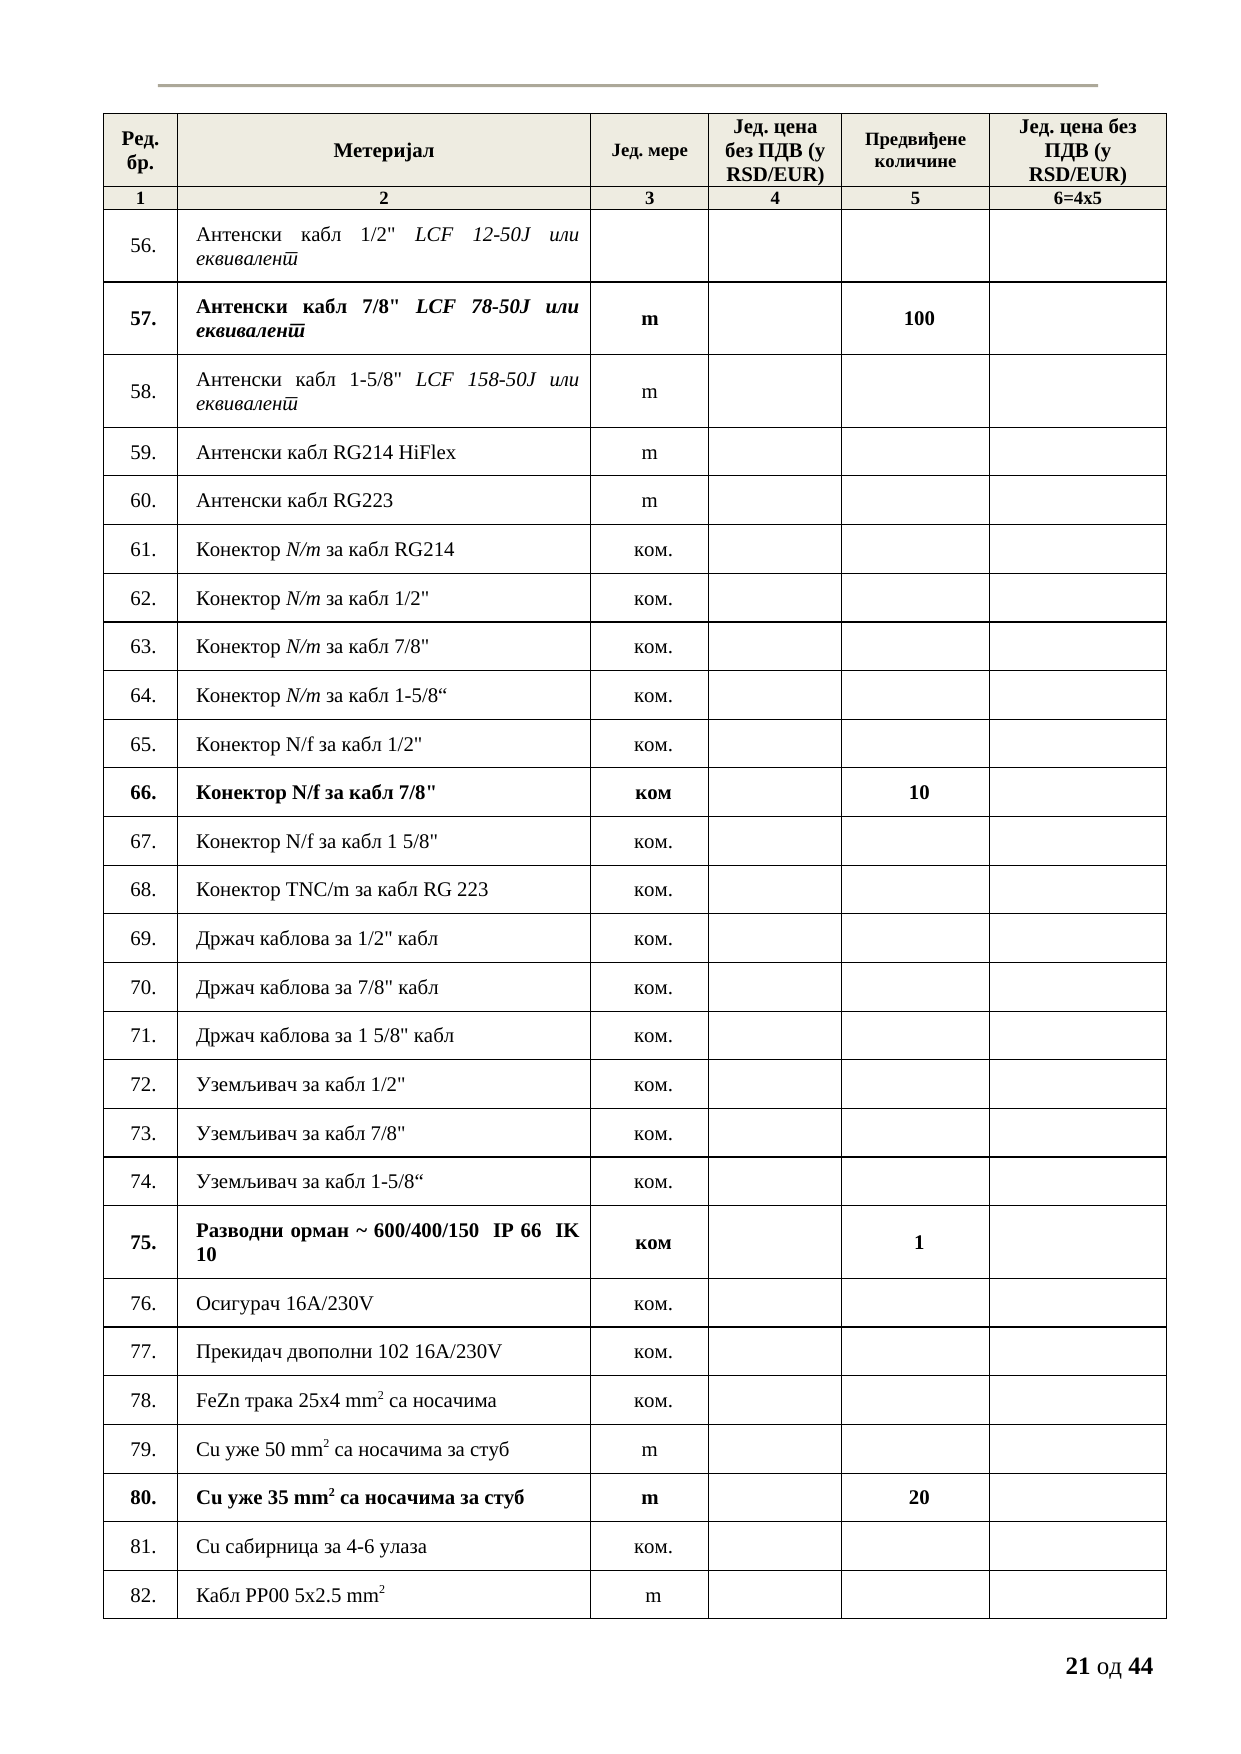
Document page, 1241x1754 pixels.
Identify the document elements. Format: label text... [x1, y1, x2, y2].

table_cell [842, 428, 989, 475]
table_cell 71. [104, 1012, 177, 1059]
table_cell [709, 963, 841, 1011]
table_header Ред. бр. [104, 114, 177, 186]
table_cell [990, 1328, 1166, 1375]
table_cell 20 [842, 1474, 989, 1521]
table_cell [990, 428, 1166, 475]
table_cell 1 [104, 187, 177, 209]
table_cell m [591, 1474, 708, 1521]
table_cell [842, 574, 989, 621]
table_cell [990, 963, 1166, 1011]
table_cell [709, 1279, 841, 1326]
table_cell Антенски кабл RG223 [178, 476, 590, 524]
table_cell Држач каблова за 1/2" кабл [178, 914, 590, 962]
table_cell [990, 914, 1166, 962]
table_cell ком. [591, 817, 708, 864]
table_cell 70. [104, 963, 177, 1011]
table_cell [842, 1522, 989, 1570]
table_cell Уземљивач за кабл 1/2" [178, 1060, 590, 1108]
table_cell Антенски кабл 1/2" LCF 12-50Ј или еквивалент [178, 210, 590, 281]
table_cell [842, 817, 989, 864]
table_cell 59. [104, 428, 177, 475]
table_cell 100 [842, 283, 989, 354]
table_cell [990, 768, 1166, 816]
table_cell ком. [591, 866, 708, 913]
table_cell [709, 1060, 841, 1108]
table_cell Cu уже 50 mm2 са носачима за стуб [178, 1425, 590, 1472]
table_cell [709, 574, 841, 621]
table_cell 1 [842, 1206, 989, 1278]
table_cell [990, 574, 1166, 621]
table_cell [842, 623, 989, 670]
table_header Метеријал [178, 114, 590, 186]
table_cell Конектор N/f за кабл 1 5/8" [178, 817, 590, 864]
table_cell [842, 355, 989, 427]
table_cell [709, 1425, 841, 1472]
table_header Јед. цена без ПДВ (у RSD/EUR) [990, 114, 1166, 186]
table_cell ком. [591, 1158, 708, 1205]
table_cell 3 [591, 187, 708, 209]
table_cell [842, 1376, 989, 1424]
table_cell [842, 963, 989, 1011]
table_cell 61. [104, 525, 177, 573]
table_header Јед. мере [591, 114, 708, 186]
table_cell Cu уже 35 mm2 са носачима за стуб [178, 1474, 590, 1521]
table_cell [990, 1425, 1166, 1472]
table_cell 73. [104, 1109, 177, 1156]
table_cell m [591, 1425, 708, 1472]
table_cell [990, 623, 1166, 670]
table_cell ком [591, 1206, 708, 1278]
table_cell [990, 720, 1166, 767]
table_cell [990, 1012, 1166, 1059]
table_cell 76. [104, 1279, 177, 1326]
table_cell 77. [104, 1328, 177, 1375]
table_cell [709, 476, 841, 524]
table_cell [990, 1206, 1166, 1278]
table_cell [990, 1109, 1166, 1156]
table_cell 75. [104, 1206, 177, 1278]
table_cell [709, 914, 841, 962]
table_cell [709, 866, 841, 913]
table_cell 60. [104, 476, 177, 524]
table_cell FeZn трака 25x4 mm2 са носачима [178, 1376, 590, 1424]
table_cell [990, 671, 1166, 719]
table_cell ком. [591, 525, 708, 573]
table_cell [709, 1158, 841, 1205]
table_cell 82. [104, 1571, 177, 1618]
table_cell 2 [178, 187, 590, 209]
table_cell 79. [104, 1425, 177, 1472]
table_cell 65. [104, 720, 177, 767]
table_cell [709, 1328, 841, 1375]
table_cell [842, 720, 989, 767]
table_cell Уземљивач за кабл 7/8" [178, 1109, 590, 1156]
table_cell [842, 1109, 989, 1156]
table_cell Конектор N/f за кабл 1/2" [178, 720, 590, 767]
table_cell [842, 1425, 989, 1472]
table_cell [842, 671, 989, 719]
table_cell 63. [104, 623, 177, 670]
table_cell ком. [591, 623, 708, 670]
table_cell ком. [591, 914, 708, 962]
table_cell Конектор N/m за кабл RG214 [178, 525, 590, 573]
table_cell Конектор N/m за кабл 7/8" [178, 623, 590, 670]
table_cell [990, 476, 1166, 524]
table_cell 78. [104, 1376, 177, 1424]
table_cell ком. [591, 1376, 708, 1424]
table_cell [842, 1571, 989, 1618]
table_cell 74. [104, 1158, 177, 1205]
table_cell [709, 1109, 841, 1156]
table_cell [842, 866, 989, 913]
table_cell 10 [842, 768, 989, 816]
table_cell [842, 210, 989, 281]
table_cell [709, 525, 841, 573]
table_cell [842, 476, 989, 524]
table_cell 5 [842, 187, 989, 209]
table_cell [842, 1328, 989, 1375]
table_cell [990, 355, 1166, 427]
table_cell m [591, 1571, 708, 1618]
table_cell Кабл PP00 5x2.5 mm2 [178, 1571, 590, 1618]
table_cell [990, 1376, 1166, 1424]
table_cell m [591, 476, 708, 524]
table_cell Конектор N/f за кабл 7/8" [178, 768, 590, 816]
table_cell 66. [104, 768, 177, 816]
table_cell ком. [591, 671, 708, 719]
table_cell [990, 866, 1166, 913]
table_cell 56. [104, 210, 177, 281]
table_cell 62. [104, 574, 177, 621]
table_cell ком. [591, 1328, 708, 1375]
table_cell m [591, 355, 708, 427]
table_cell [842, 1060, 989, 1108]
table_cell Cu сабирница за 4-6 улаза [178, 1522, 590, 1570]
table_cell [591, 210, 708, 281]
table_cell Конектор N/m за кабл 1/2" [178, 574, 590, 621]
table_cell [842, 1279, 989, 1326]
table_cell [842, 1158, 989, 1205]
table_header Јед. цена без ПДВ (у RSD/EUR) [709, 114, 841, 186]
table_cell [709, 1376, 841, 1424]
table_cell [990, 525, 1166, 573]
table_cell [709, 1206, 841, 1278]
table_cell [709, 355, 841, 427]
table_cell [842, 1012, 989, 1059]
table_cell [990, 283, 1166, 354]
table_cell ком. [591, 574, 708, 621]
table_cell [709, 1474, 841, 1521]
table_cell 72. [104, 1060, 177, 1108]
table_cell 57. [104, 283, 177, 354]
table_cell [709, 623, 841, 670]
table_cell [709, 768, 841, 816]
table_cell [709, 283, 841, 354]
table_cell 80. [104, 1474, 177, 1521]
table_cell [842, 525, 989, 573]
table_cell [990, 1060, 1166, 1108]
table_cell ком. [591, 1522, 708, 1570]
table_cell Антенски кабл RG214 HiFlex [178, 428, 590, 475]
table_cell ком [591, 768, 708, 816]
table_cell [990, 1571, 1166, 1618]
table_cell [709, 720, 841, 767]
table_cell Разводни орман ~ 600/400/150 IP 66 IK 10 [178, 1206, 590, 1278]
table_cell ком. [591, 1012, 708, 1059]
table_cell [709, 210, 841, 281]
table_cell 69. [104, 914, 177, 962]
table_cell 67. [104, 817, 177, 864]
table_cell Осигурач 16А/230V [178, 1279, 590, 1326]
table_header Предвиђене количине [842, 114, 989, 186]
table_cell Држач каблова за 1 5/8" кабл [178, 1012, 590, 1059]
table_cell Антенски кабл 7/8" LCF 78-50Ј или еквивалент [178, 283, 590, 354]
table_cell 6=4х5 [990, 187, 1166, 209]
table_cell [709, 1571, 841, 1618]
table_cell 81. [104, 1522, 177, 1570]
table_cell [709, 671, 841, 719]
table_cell [990, 210, 1166, 281]
table_cell 68. [104, 866, 177, 913]
table_cell Конектор N/m за кабл 1-5/8“ [178, 671, 590, 719]
table_cell m [591, 283, 708, 354]
table_cell m [591, 428, 708, 475]
table_cell [709, 817, 841, 864]
table_cell [990, 1158, 1166, 1205]
table_cell [842, 914, 989, 962]
table_cell [990, 1522, 1166, 1570]
table_cell Држач каблова за 7/8" кабл [178, 963, 590, 1011]
table_cell ком. [591, 1060, 708, 1108]
table_cell ком. [591, 720, 708, 767]
table_cell ком. [591, 1109, 708, 1156]
table_cell [709, 428, 841, 475]
table_cell [709, 1012, 841, 1059]
table_cell 4 [709, 187, 841, 209]
table_cell ком. [591, 963, 708, 1011]
table_cell ком. [591, 1279, 708, 1326]
table_cell 64. [104, 671, 177, 719]
table_cell [990, 1279, 1166, 1326]
table_cell Конектор TNC/m за кабл RG 223 [178, 866, 590, 913]
table_cell Уземљивач за кабл 1-5/8“ [178, 1158, 590, 1205]
table_cell [709, 1522, 841, 1570]
table_cell [990, 1474, 1166, 1521]
table_cell 58. [104, 355, 177, 427]
table_cell Прекидач двополни 102 16A/230V [178, 1328, 590, 1375]
table_cell Антенски кабл 1-5/8" LCF 158-50Ј или еквивалент [178, 355, 590, 427]
table_cell [990, 817, 1166, 864]
